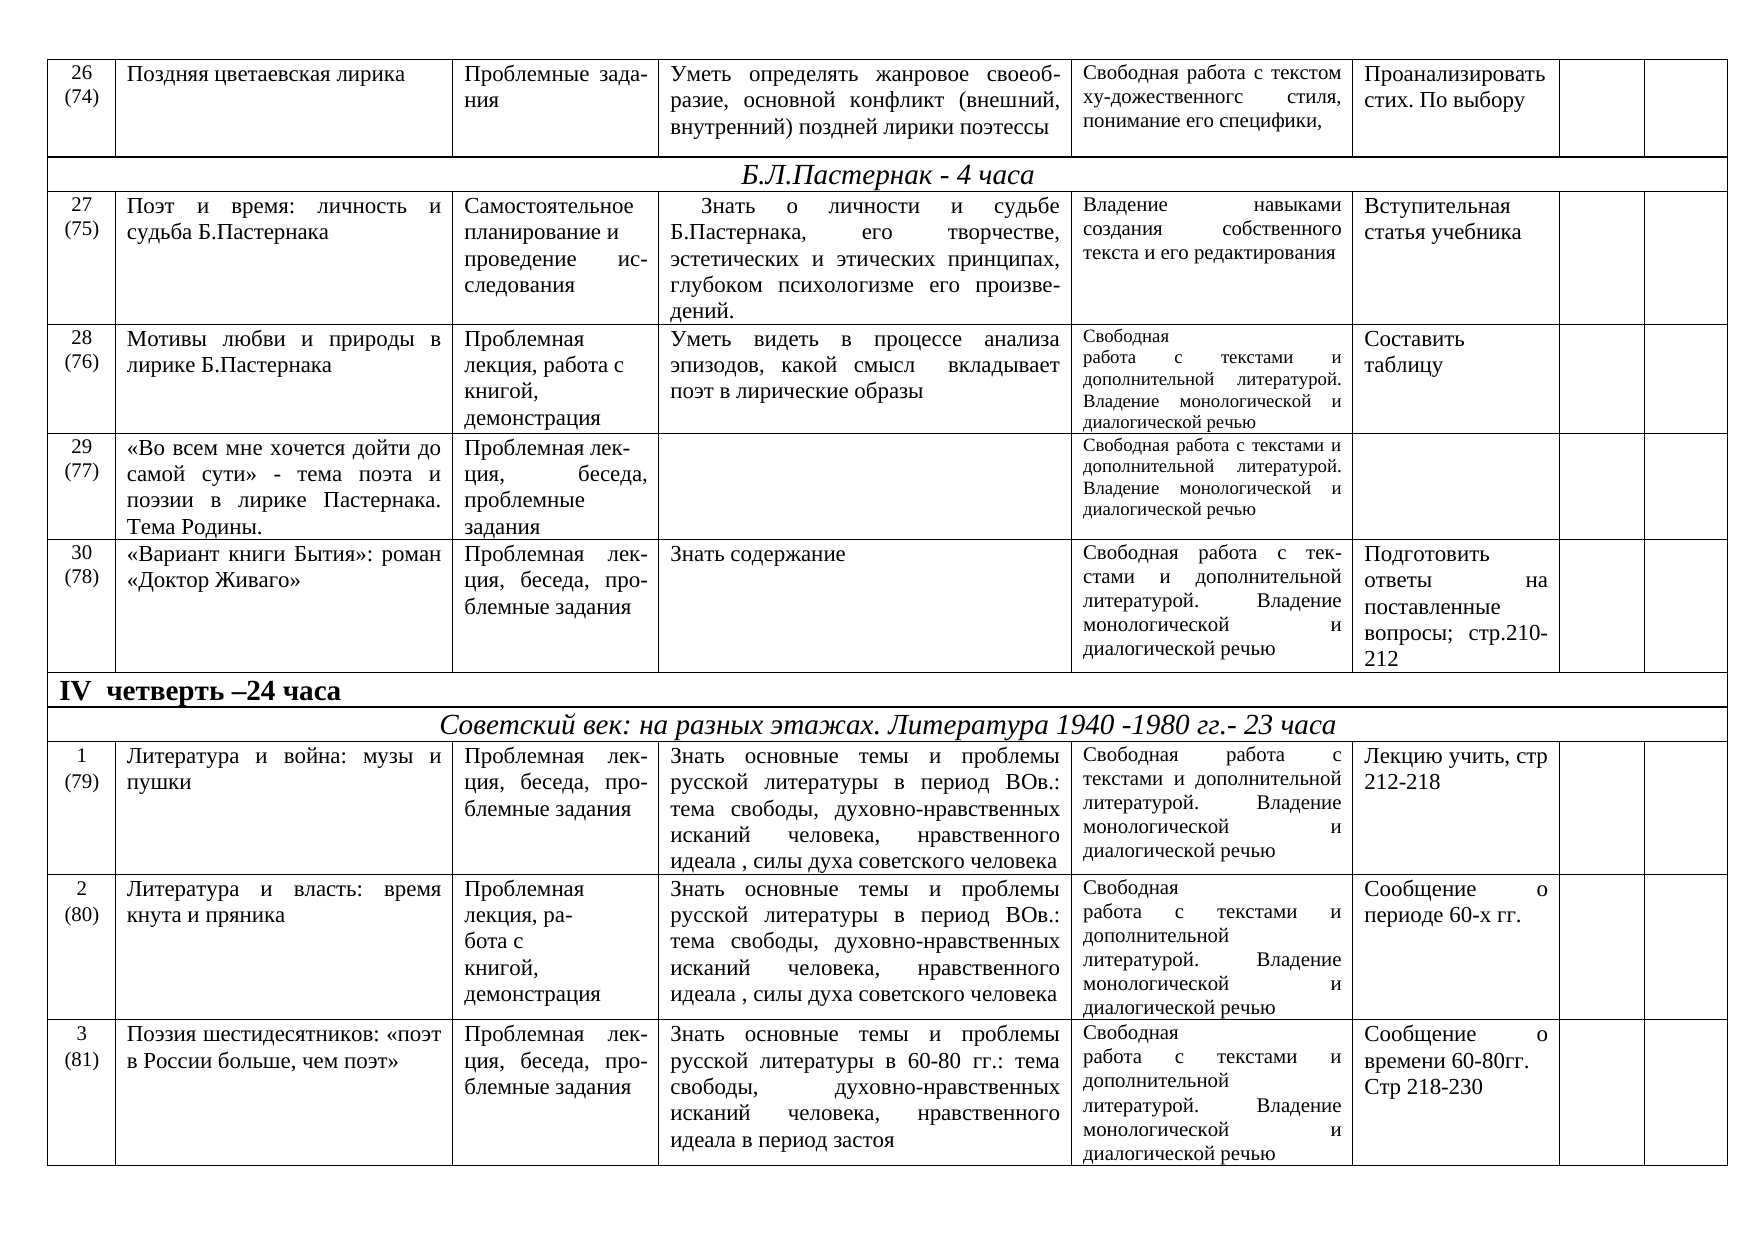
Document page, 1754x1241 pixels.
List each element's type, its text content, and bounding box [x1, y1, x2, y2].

table_cell 30 (78) [48, 540, 115, 672]
table_cell Уметь определять жанровое своеобразие, основной конфликт (внешний, внутренний) поздней лирики поэтессы [659, 60, 1071, 156]
table_cell [1560, 1020, 1644, 1165]
table_cell 3 (81) [48, 1020, 115, 1165]
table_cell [1072, 1020, 1352, 1165]
table_cell Свободная работа с текстами и дополнительной литературой. Владение монологической и диалогической речью [1072, 875, 1352, 1019]
table_cell [1560, 192, 1644, 324]
table_cell Сообщение о времени 60-80гг. Стр 218-230 [1353, 1020, 1559, 1165]
table_cell 26 (74) [48, 60, 115, 156]
table_cell 29 (77) [48, 434, 115, 539]
table_cell Поздняя цветаевская лирика [116, 60, 452, 156]
table_cell [1560, 742, 1644, 874]
table_cell Мотивы любви и природы в лирике Б.Пастернака [116, 325, 452, 433]
table_cell [1645, 434, 1727, 539]
table_cell [1645, 540, 1727, 672]
table_cell [1645, 1020, 1727, 1165]
table_cell Подготовить ответы на поставленные вопросы; стр.210-212 [1353, 540, 1559, 672]
table_cell Поэзия шестидесятников: «поэт в России больше, чем поэт» [116, 1020, 452, 1165]
table_cell 2 (80) [48, 875, 115, 1019]
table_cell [453, 1020, 658, 1165]
table_cell [1645, 60, 1727, 156]
table_cell Б.Л.Пастернак - 4 часа [48, 158, 1727, 191]
table_cell IV четверть –24 часа [48, 673, 1727, 706]
table_cell Проблемная лекция, работа с книгой, демонстрация [453, 325, 658, 433]
table_cell [659, 434, 1071, 539]
table_cell Владение навыками создания собственного текста и его редактирования [1072, 192, 1352, 324]
table_cell Советский век: на разных этажах. Литература 1940 -1980 гг.- 23 часа [48, 708, 1727, 741]
table_cell Свободная работа с текстами и дополнительной литературой. Владение монологической и диалогической речью [1072, 325, 1352, 433]
table_cell Знать содержание [659, 540, 1071, 672]
table_cell [1645, 742, 1727, 874]
table_cell [1353, 434, 1559, 539]
table_cell Знать о личности и судьбе Б.Пастернака, его творчестве, эстетических и этических принципах, глубоком психологизме его произведений. [659, 192, 1071, 324]
table_cell Самостоятельное планирование и проведение исследования [453, 192, 658, 324]
table_cell Проблемная лекция, беседа, проблемные задания [453, 742, 658, 874]
table_cell Свободная работа с текстами и дополнительной литературой. Владение монологической и диалогической речью [1072, 540, 1352, 672]
table_cell Знать основные темы и проблемы русской литературы в период ВОв.: тема свободы, духовно-нравственных исканий человека, нравственного идеала , силы духа советского человека [659, 875, 1071, 1019]
table_cell [1560, 325, 1644, 433]
table_cell Свободная работа с текстом ху-дожественногс стиля, понимание его специфики, [1072, 60, 1352, 156]
table_cell Литература и война: музы и пушки [116, 742, 452, 874]
table_cell [1560, 875, 1644, 1019]
table_cell Литература и власть: время кнута и пряника [116, 875, 452, 1019]
table_cell Уметь видеть в процессе анализа эпизодов, какой смысл вкладывает поэт в лирические образы [659, 325, 1071, 433]
table_cell [1560, 540, 1644, 672]
table_cell [1560, 434, 1644, 539]
table_cell Сообщение о периоде 60-х гг. [1353, 875, 1559, 1019]
table_cell Свободная работа с текстами и дополнительной литературой. Владение монологической и диалогической речью [1072, 434, 1352, 539]
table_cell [659, 1020, 1071, 1165]
table_cell Свободная работа с текстами и дополнительной литературой. Владение монологической и диалогической речью [1072, 742, 1352, 874]
table_cell «Во всем мне хочется дойти до самой сути» - тема поэта и поэзии в лирике Пастернака. Тема Родины. [116, 434, 452, 539]
table_cell 1 (79) [48, 742, 115, 874]
table_cell «Вариант книги Бытия»: роман «Доктор Живаго» [116, 540, 452, 672]
table_cell [1645, 192, 1727, 324]
table_cell Проблемная лекция, беседа, проблемные задания [453, 540, 658, 672]
table_cell 27 (75) [48, 192, 115, 324]
table_cell Лекцию учить, стр 212-218 [1353, 742, 1559, 874]
table_cell Проблемные задания [453, 60, 658, 156]
table_cell [1560, 60, 1644, 156]
table_cell Знать основные темы и проблемы русской литературы в период ВОв.: тема свободы, духовно-нравственных исканий человека, нравственного идеала , силы духа советского человека [659, 742, 1071, 874]
table_cell 28 (76) [48, 325, 115, 433]
table_cell Проблемная лекция, ра- бота с книгой, демонстрация [453, 875, 658, 1019]
table_cell Проанализировать стих. По выбору [1353, 60, 1559, 156]
table_cell Поэт и время: личность и судьба Б.Пастернака [116, 192, 452, 324]
table_cell Вступительная статья учебника [1353, 192, 1559, 324]
table_cell [1645, 325, 1727, 433]
table_cell Составить таблицу [1353, 325, 1559, 433]
table_cell Проблемная лек- ция, беседа, проблемные задания [453, 434, 658, 539]
table_cell [1645, 875, 1727, 1019]
